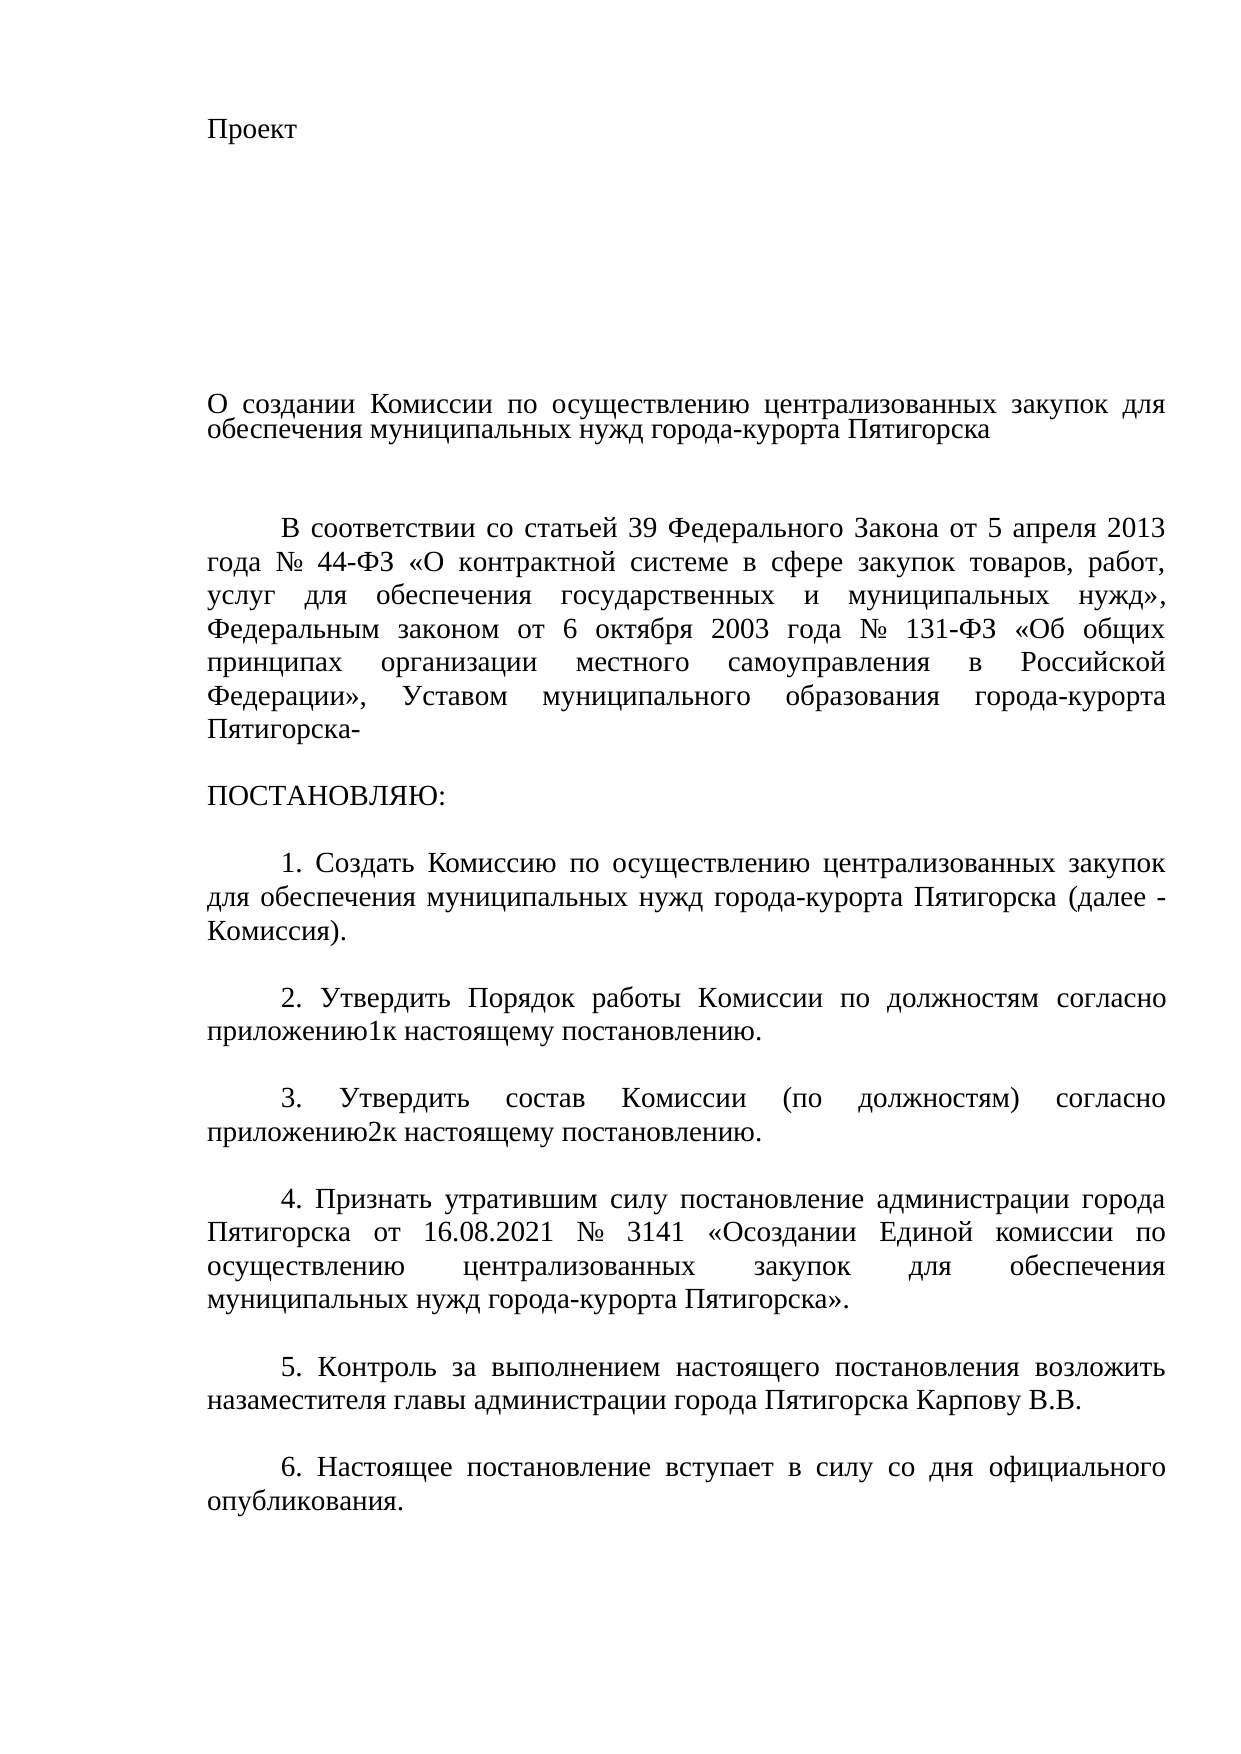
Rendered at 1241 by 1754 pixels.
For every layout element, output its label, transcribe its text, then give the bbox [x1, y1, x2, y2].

text 6. Настоящее постановление вступает в силу со дня официального опубликования. [207, 1449, 1166, 1516]
text Проект [207, 118, 1166, 143]
text О создании Комиссии по осуществлению централизованных закупок для обеспечения муниципальных нужд города-курорта Пятигорска [207, 393, 1166, 443]
text 3. Утвердить состав Комиссии (по должностям) согласно приложению2к настоящему постановлению. [207, 1080, 1166, 1147]
text 4. Признать утратившим силу постановление администрации города Пятигорска от 16.08.2021 № 3141 «Осоздании Единой комиссии по осуществлению централизованных закупок для обеспечения муниципальных нужд города-курорта Пятигорска». [207, 1181, 1166, 1315]
text 1. Создать Комиссию по осуществлению централизованных закупок для обеспечения муниципальных нужд города-курорта Пятигорска (далее - Комиссия). [207, 846, 1166, 946]
text 5. Контроль за выполнением настоящего постановления возложить назаместителя главы администрации города Пятигорска Карпову В.В. [207, 1349, 1166, 1416]
text В соответствии со статьей 39 Федерального Закона от 5 апреля 2013 года № 44-ФЗ «О контрактной системе в сфере закупок товаров, работ, услуг для обеспечения государственных и муниципальных нужд», Федеральным законом от 6 октября 2003 года № 131-ФЗ «Об общих принципах организации местного самоуправления в Российской Федерации», Уставом муниципального образования города-курорта Пятигорска- [207, 510, 1166, 745]
text 2. Утвердить Порядок работы Комиссии по должностям согласно приложению1к настоящему постановлению. [207, 980, 1166, 1047]
text ПОСТАНОВЛЯЮ: [207, 778, 1166, 812]
